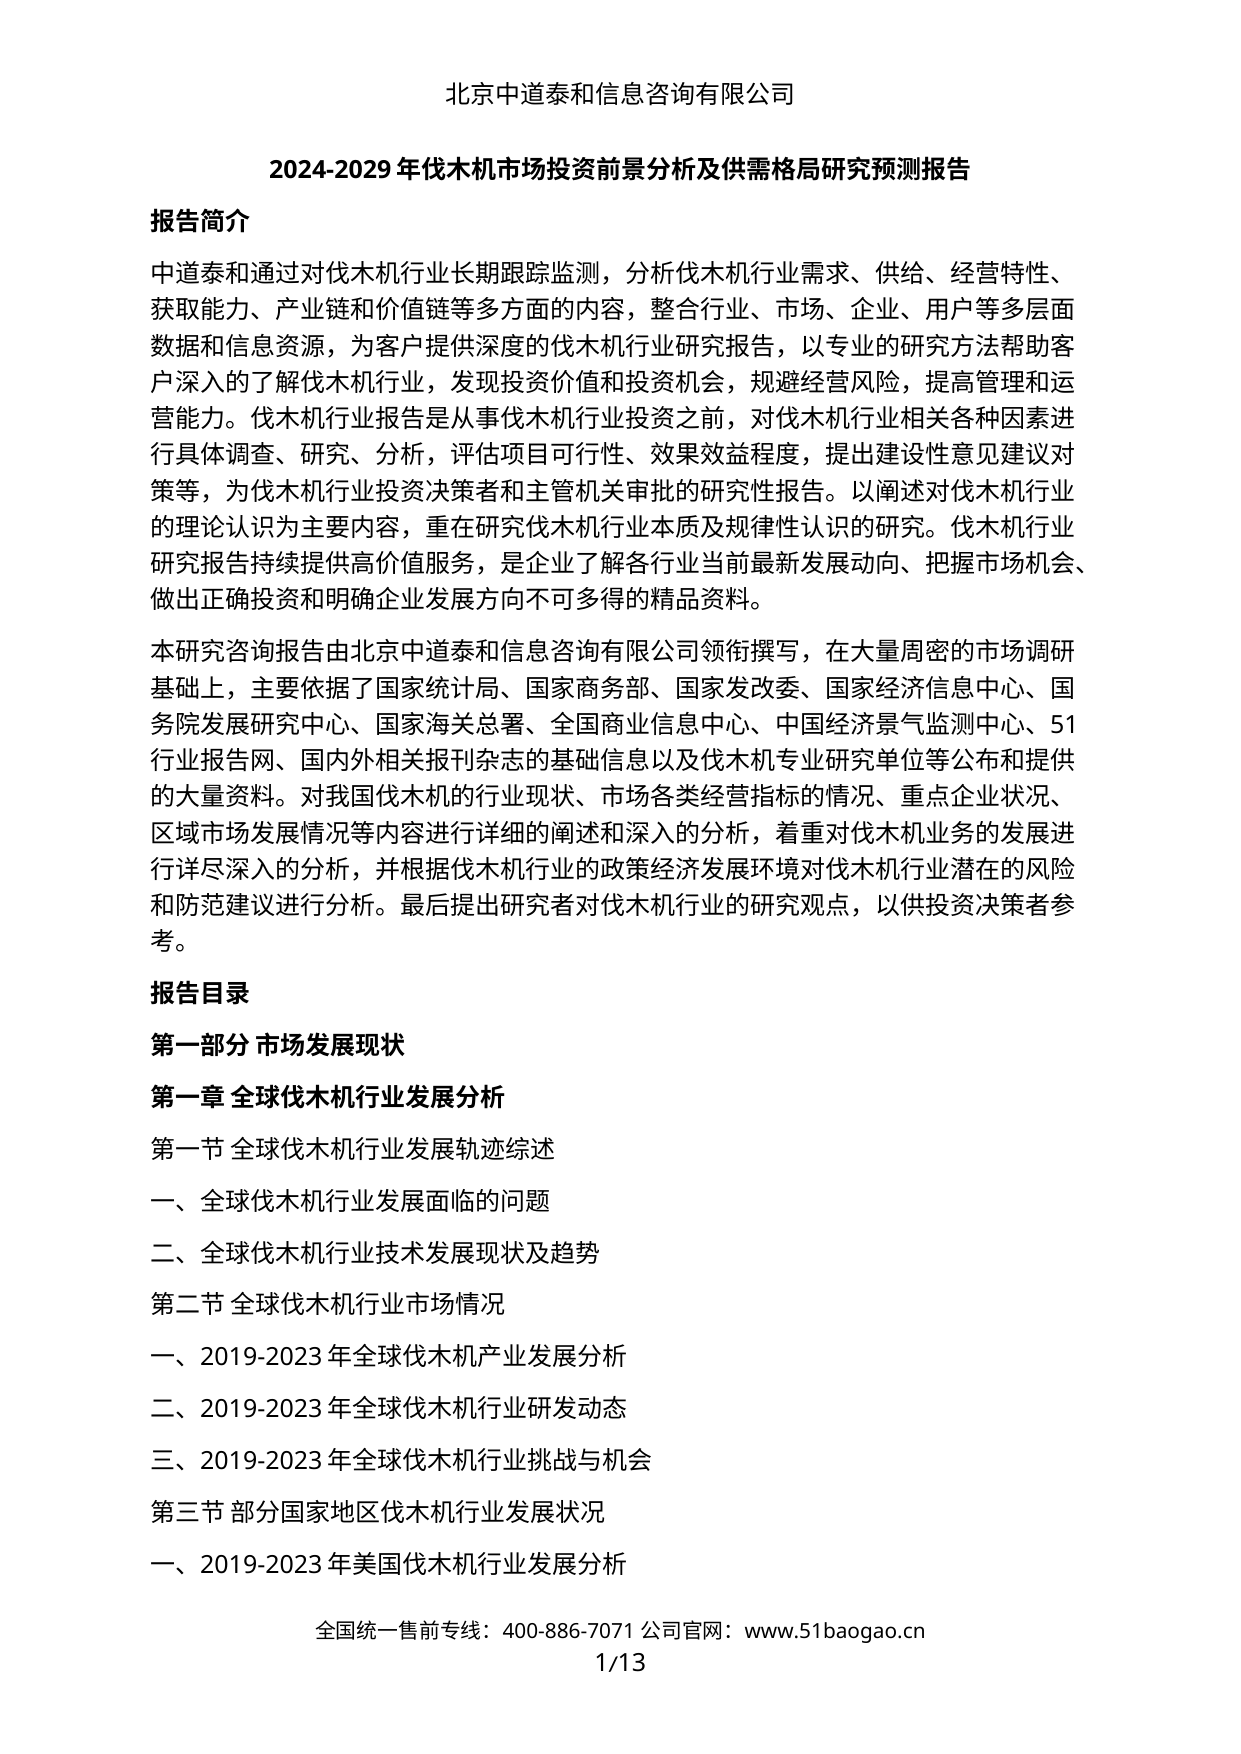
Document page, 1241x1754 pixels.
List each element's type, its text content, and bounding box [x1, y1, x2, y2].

text 一、2019-2023年美国伐木机行业发展分析 [150, 1544, 1090, 1581]
text 第一节 全球伐木机行业发展轨迹综述 [150, 1129, 1090, 1166]
text 一、2019-2023年全球伐木机产业发展分析 [150, 1337, 1090, 1373]
text 三、2019-2023年全球伐木机行业挑战与机会 [150, 1441, 1090, 1477]
text 二、2019-2023年全球伐木机行业研发动态 [150, 1389, 1090, 1425]
text 本研究咨询报告由北京中道泰和信息咨询有限公司领衔撰写，在大量周密的市场调研基础上，主要依据了国家统计局、国家商务部、国家发改委、国家经济信息中心、国务院发展研究中心、国家海关总署、全国商业信息中心、中国经济景气监测中心、51行业报告网、国内外相关报刊杂志的基础信息以及伐木机专业研究单位等公布和提供的大量资料。对我国伐木机的行业现状、市场各类经营指标的情况、重点企业状况、区域市场发展情况等内容进行详细的阐述和深入的分析，着重对伐木机业务的发展进行详尽深入的分析，并根据伐木机行业的政策经济发展环境对伐木机行业潜在的风险和防范建议进行分析。最后提出研究者对伐木机行业的研究观点，以供投资决策者参考。 [150, 632, 1090, 958]
text 2024-2029年伐木机市场投资前景分析及供需格局研究预测报告 [150, 150, 1090, 186]
text 二、全球伐木机行业技术发展现状及趋势 [150, 1233, 1090, 1269]
text 一、全球伐木机行业发展面临的问题 [150, 1181, 1090, 1217]
text 第一章 全球伐木机行业发展分析 [150, 1077, 1090, 1114]
text 报告目录 [150, 974, 1090, 1010]
text 第二节 全球伐木机行业市场情况 [150, 1285, 1090, 1321]
text 第三节 部分国家地区伐木机行业发展状况 [150, 1492, 1090, 1529]
text 中道泰和通过对伐木机行业长期跟踪监测，分析伐木机行业需求、供给、经营特性、获取能力、产业链和价值链等多方面的内容，整合行业、市场、企业、用户等多层面数据和信息资源，为客户提供深度的伐木机行业研究报告，以专业的研究方法帮助客户深入的了解伐木机行业，发现投资价值和投资机会，规避经营风险，提高管理和运营能力。伐木机行业报告是从事伐木机行业投资之前，对伐木机行业相关各种因素进行具体调查、研究、分析，评估项目可行性、效果效益程度，提出建设性意见建议对策等，为伐木机行业投资决策者和主管机关审批的研究性报告。以阐述对伐木机行业的理论认识为主要内容，重在研究伐木机行业本质及规律性认识的研究。伐木机行业研究报告持续提供高价值服务，是企业了解各行业当前最新发展动向、把握市场机会、做出正确投资和明确企业发展方向不可多得的精品资料。 [150, 254, 1090, 616]
text 第一部分 市场发展现状 [150, 1026, 1090, 1062]
text 报告简介 [150, 202, 1090, 238]
